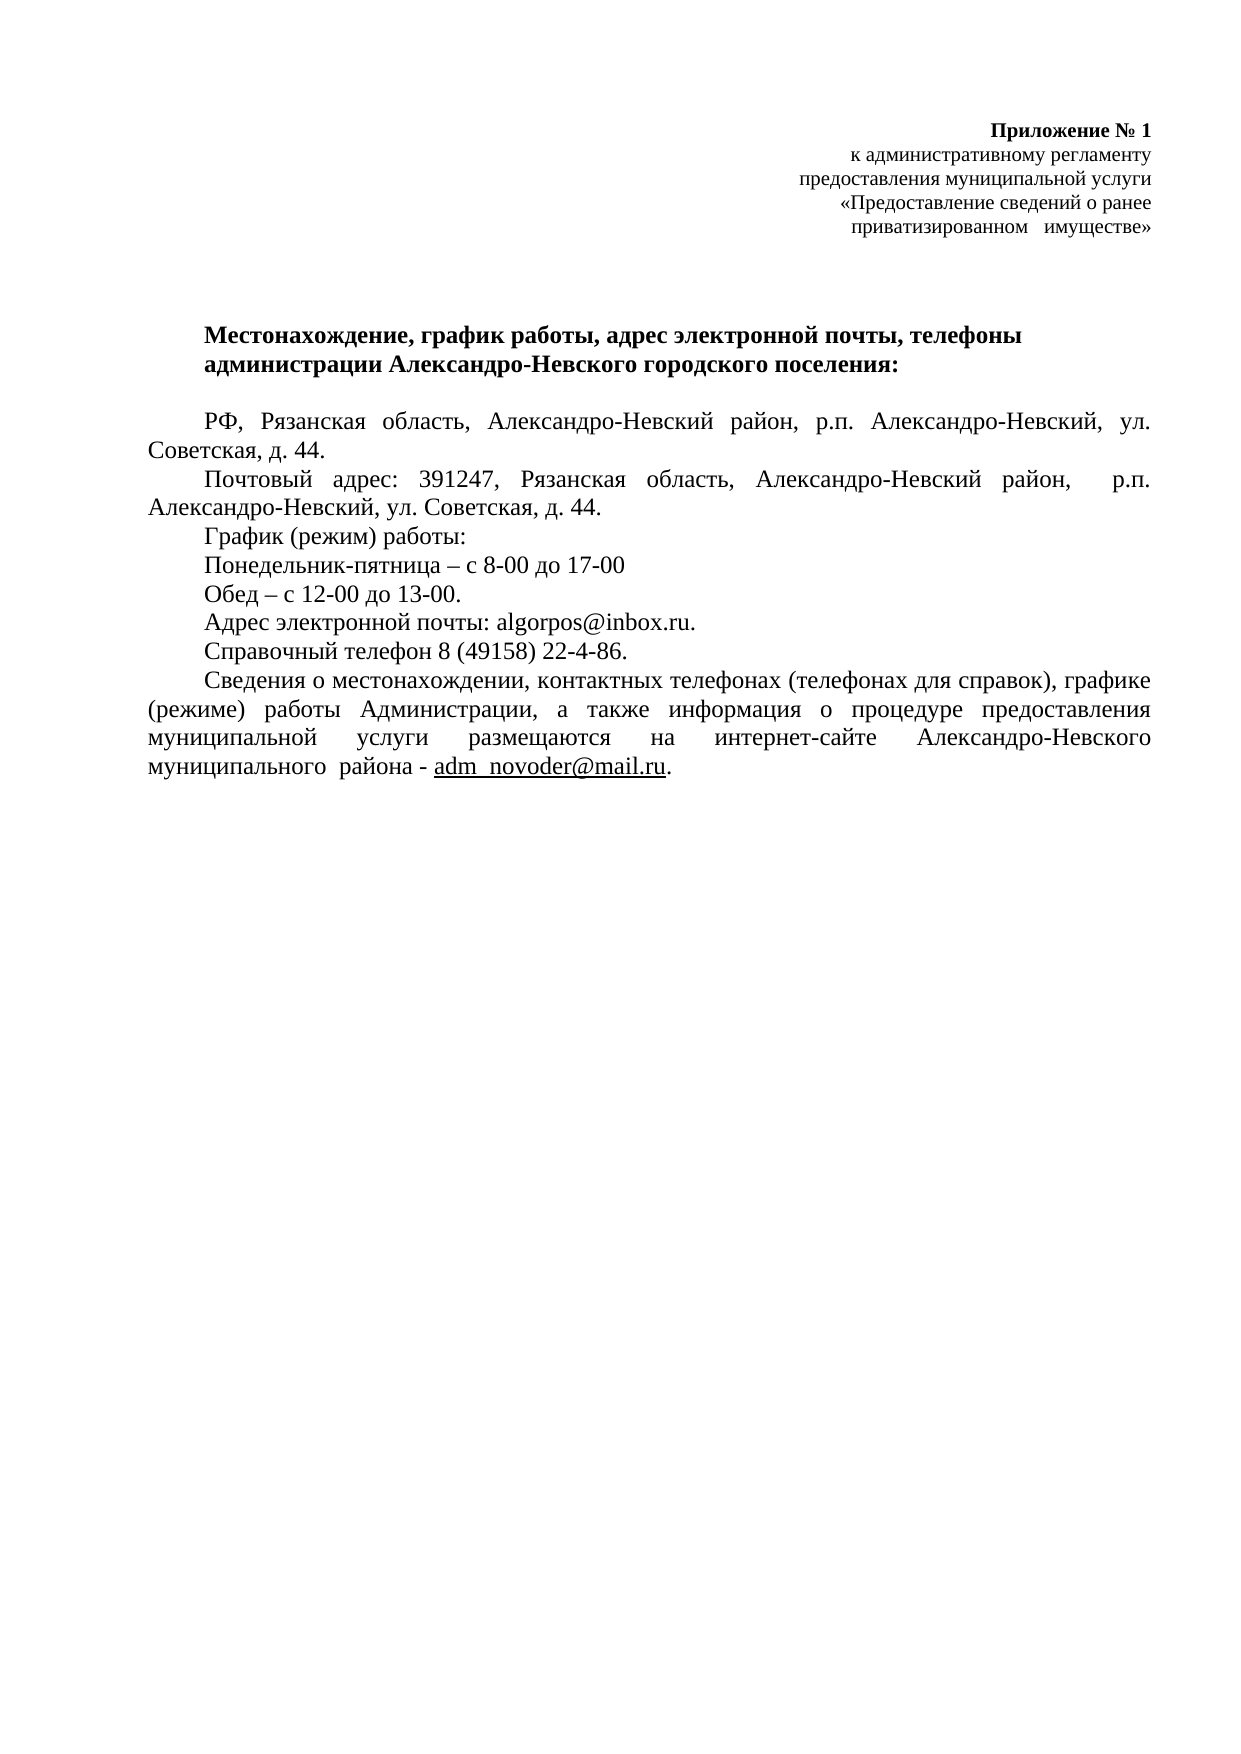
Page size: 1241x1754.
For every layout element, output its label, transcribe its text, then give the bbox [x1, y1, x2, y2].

text Почтовый адрес: 391247, Рязанская область, Александро-Невский район, р.п. Александро-Невский, ул. Советская, д. 44. [148, 464, 1152, 521]
text Местонахождение, график работы, адрес электронной почты, телефоны [148, 320, 1152, 349]
text График (режим) работы: [148, 521, 1152, 550]
text Обед – с 12-00 до 13-00. [148, 579, 1152, 607]
text РФ, Рязанская область, Александро-Невский район, р.п. Александро-Невский, ул. Советская, д. 44. [148, 406, 1152, 464]
text Сведения о местонахождении, контактных телефонах (телефонах для справок), графике (режиме) работы Администрации, а также информация о процедуре предоставления муниципальной услуги размещаются на интернет-сайте Александро-Невского муниципального района - adm_novoder@mail.ru. [148, 665, 1152, 780]
text «Предоставление сведений о ранее приватизированном имуществе» [679, 190, 1152, 238]
text администрации Александро-Невского городского поселения: [148, 349, 1152, 377]
text Справочный телефон 8 (49158) 22-4-86. [148, 636, 1152, 665]
text Приложение № 1 [679, 118, 1152, 142]
text к административному регламенту [679, 142, 1152, 166]
text Понедельник-пятница – с 8-00 до 17-00 [148, 550, 1152, 579]
text предоставления муниципальной услуги [679, 166, 1152, 190]
text Адрес электронной почты: algorpos@inbox.ru. [148, 607, 1152, 636]
